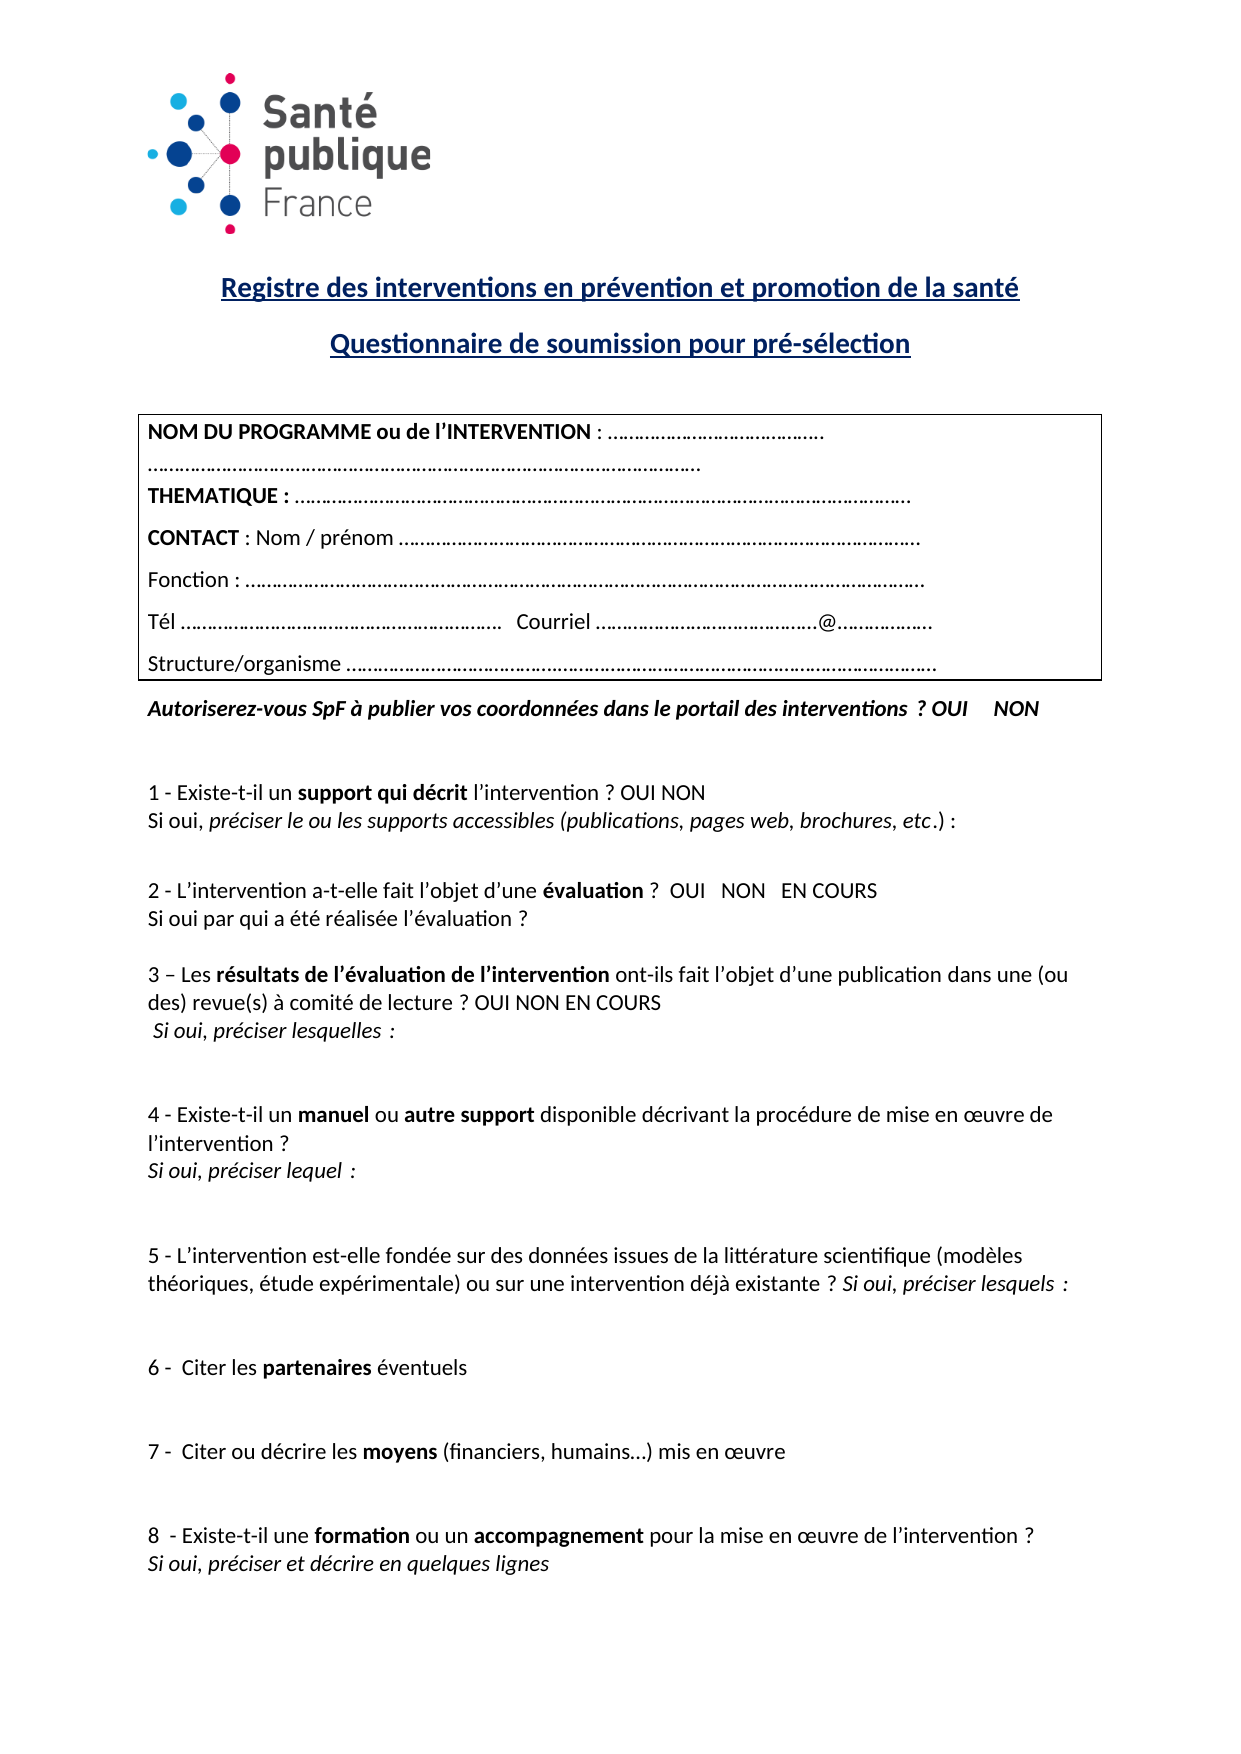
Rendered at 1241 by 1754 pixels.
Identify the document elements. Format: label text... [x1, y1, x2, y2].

text 5 - L’intervention est-elle fondée sur des données issues de la littérature scientifique (modèles théoriques, étude expérimentale) ou sur une intervention déjà existante ? Si oui, préciser lesquels : [148, 1241, 1093, 1297]
text Autoriserez-vous SpF à publier vos coordonnées dans le portail des interventions ? OUI NON [148, 694, 1093, 764]
text 2 - L’intervention a-t-elle fait l’objet d’une évaluation ? OUI NON EN COURS [148, 876, 1093, 904]
text Registre des interventions en prévention et promotion de la santé [148, 269, 1093, 304]
text NOM DU PROGRAMME ou de l’INTERVENTION : …………………………………..…………………………………………………………………………………………… [139, 415, 1101, 477]
text 3 – Les résultats de l’évaluation de l’intervention ont-ils fait l’objet d’une publication dans une (ou des) revue(s) à comité de lecture ? OUI NON EN COURS [148, 961, 1093, 1017]
text 6 - Citer les partenaires éventuels [148, 1353, 1093, 1381]
text Tél ……………………………………………………. Courriel ……………………………………@……………… [139, 604, 1101, 635]
text Si oui par qui a été réalisée l’évaluation ? [148, 904, 1093, 932]
text 7 - Citer ou décrire les moyens (financiers, humains…) mis en œuvre [148, 1437, 1093, 1465]
text 1 - Existe-t-il un support qui décrit l’intervention ? OUI NON [148, 778, 1093, 806]
picture [147, 73, 431, 234]
text THEMATIQUE : ……………………………………………………………………………………………………… CONTACT : Nom / prénom ……………………………………………………………………………………… [139, 478, 1101, 551]
text Si oui, préciser lequel : [148, 1157, 1093, 1185]
text Si oui, préciser le ou les supports accessibles (publications, pages web, brochures, etc.) : [148, 806, 1093, 834]
text 4 - Existe-t-il un manuel ou autre support disponible décrivant la procédure de mise en œuvre de l’intervention ? [148, 1101, 1093, 1157]
text Questionnaire de soumission pour pré-sélection [148, 325, 1093, 361]
text Si oui, préciser et décrire en quelques lignes [148, 1549, 1093, 1577]
text Fonction : ………………………………………………………………………………………………………………… [139, 562, 1101, 593]
text Structure/organisme ………………………………….……………………………………………………………… [139, 646, 1101, 679]
text Si oui, préciser lesquelles : [148, 1017, 1093, 1044]
text 8 - Existe-t-il une formation ou un accompagnement pour la mise en œuvre de l’intervention ? [148, 1521, 1093, 1549]
